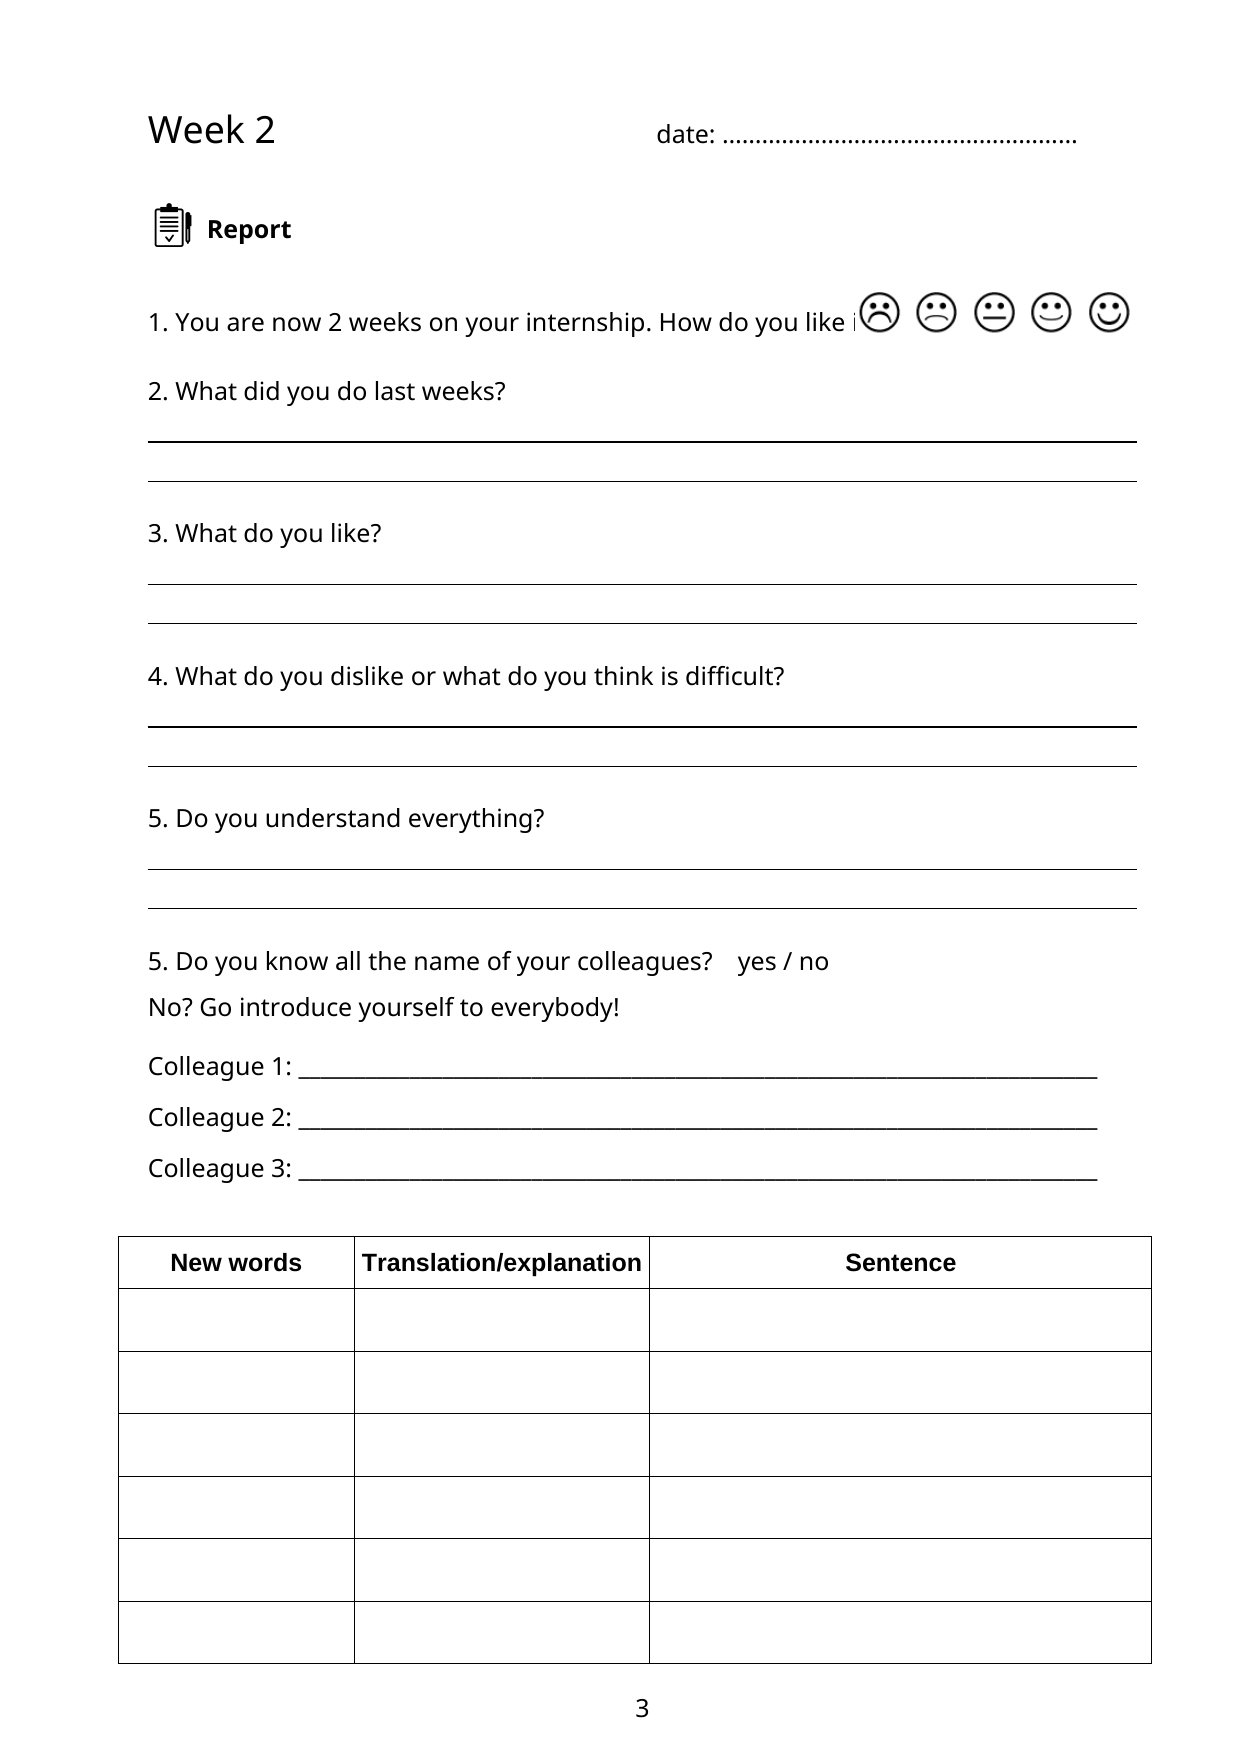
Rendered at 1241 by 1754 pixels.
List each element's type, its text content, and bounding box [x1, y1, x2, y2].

table_cell [119, 1289, 354, 1351]
text 5. Do you know all the name of your colleagues? yes / no [148, 943, 1137, 977]
table_cell [650, 1477, 1151, 1538]
text 5. Do you understand everything? [148, 801, 1137, 835]
table_cell [119, 1602, 354, 1663]
text 3. What do you like? [148, 516, 1137, 550]
table_cell [650, 1539, 1151, 1601]
table_cell [355, 1352, 649, 1413]
table_cell [355, 1602, 649, 1663]
table_cell [119, 1539, 354, 1601]
text 4. What do you dislike or what do you think is difficult? [148, 658, 1137, 692]
table_header New words [119, 1237, 354, 1288]
table_cell [119, 1352, 354, 1413]
text Colleague 3: ________________________________________________________________________ [148, 1151, 1137, 1185]
table_header Sentence [650, 1237, 1151, 1288]
table_cell [355, 1414, 649, 1476]
table_cell [355, 1477, 649, 1538]
text 1. You are now 2 weeks on your internship. How do you like it? [148, 305, 855, 339]
table_cell [650, 1289, 1151, 1351]
table_cell [119, 1414, 354, 1476]
table_cell [119, 1477, 354, 1538]
text Week 2 date: ……………………………………………… [148, 103, 1137, 154]
table_cell [650, 1414, 1151, 1476]
text Colleague 1: ________________________________________________________________________ [148, 1049, 1137, 1083]
picture [855, 282, 1134, 341]
table_cell [650, 1352, 1151, 1413]
table_cell [355, 1289, 649, 1351]
text No? Go introduce yourself to everybody! [148, 990, 1137, 1024]
text Colleague 2: ________________________________________________________________________ [148, 1100, 1137, 1134]
table_header Translation/explanation [355, 1237, 649, 1288]
table_cell [355, 1539, 649, 1601]
text 2. What did you do last weeks? [148, 373, 1137, 407]
text Report [196, 212, 1137, 246]
table_cell [650, 1602, 1151, 1663]
